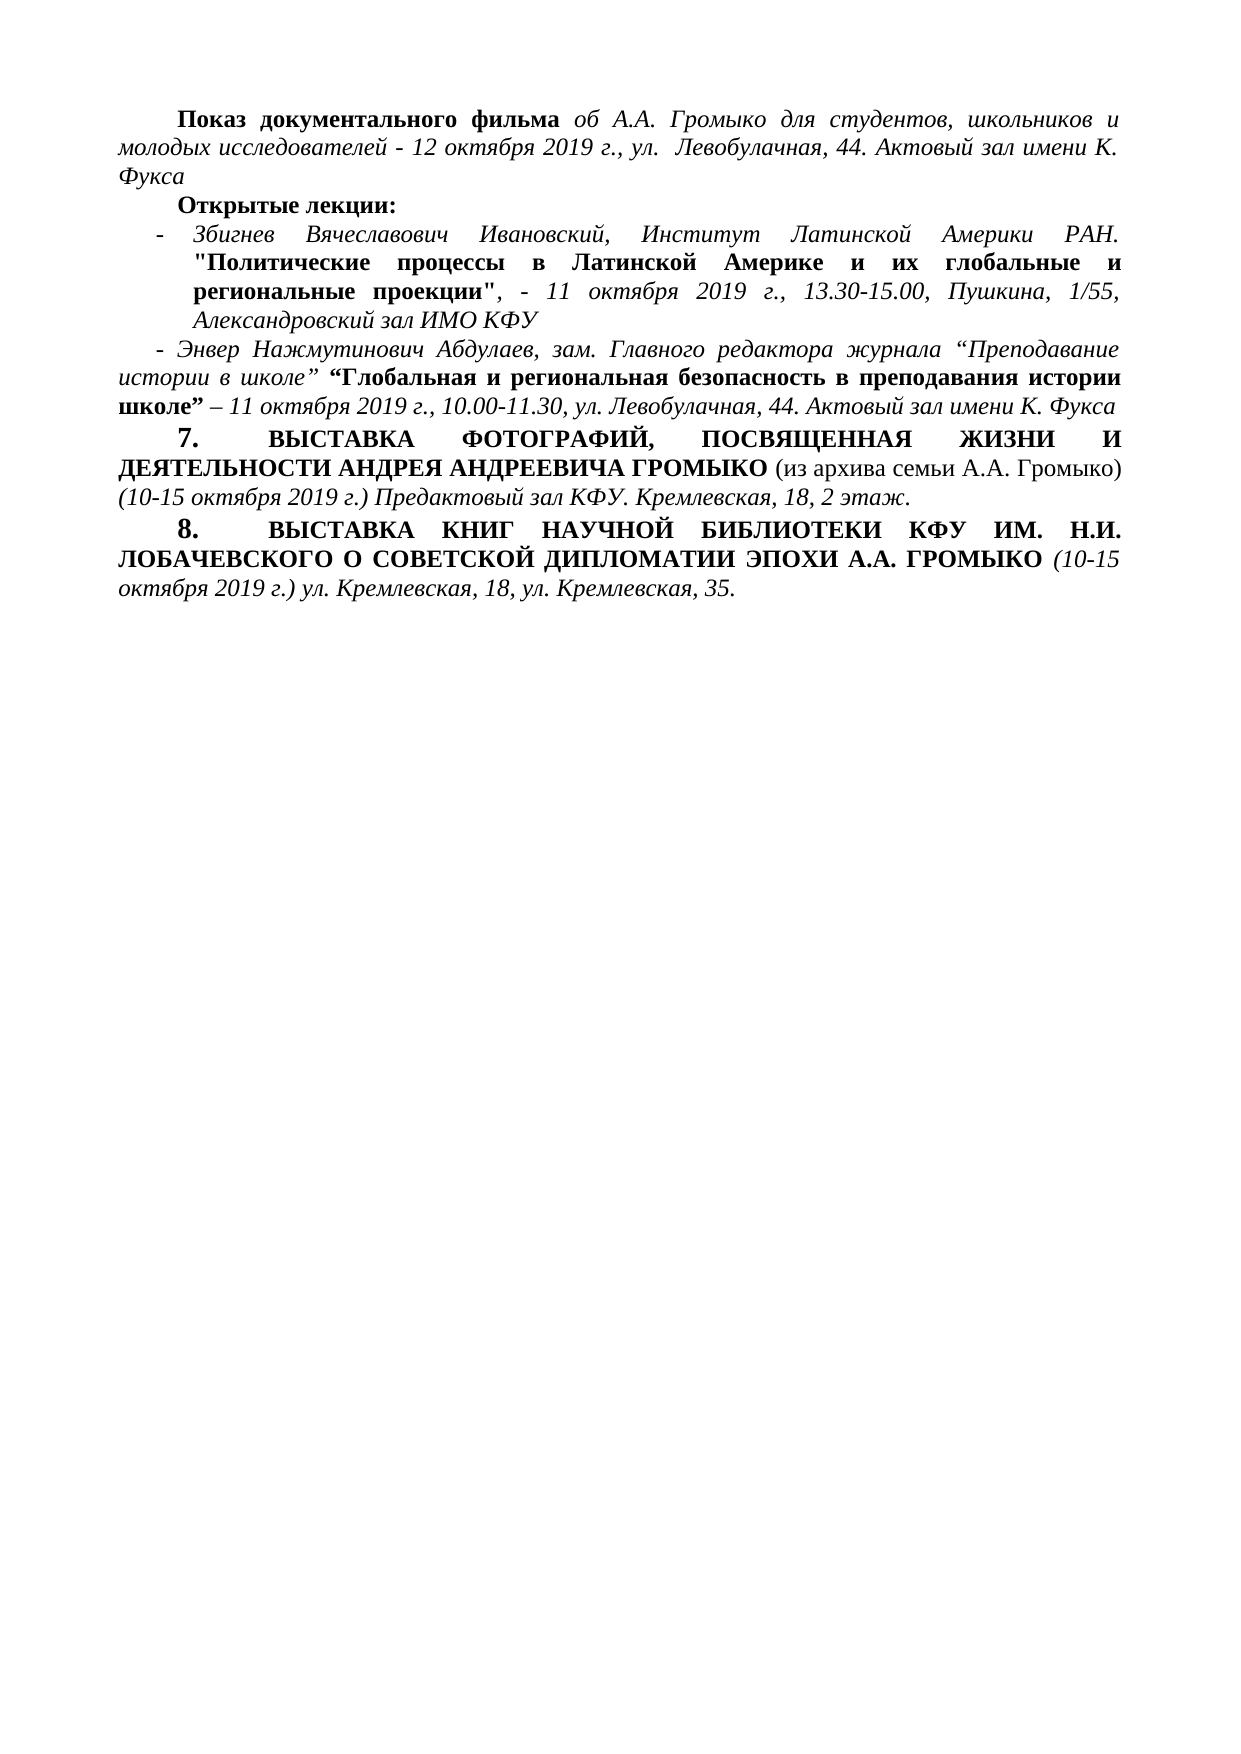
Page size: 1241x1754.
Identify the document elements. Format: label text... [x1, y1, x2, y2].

list Збигнев Вячеславович Ивановский, Институт Латинской Америки РАН. "Политические процессы в Латинской Америке и их глобальные и региональные проекции", - 11 октября 2019 г., 13.30-15.00, Пушкина, 1/55, Александровский зал ИМО КФУ [156, 219, 1122, 334]
text Открытые лекции: [118, 190, 1122, 219]
list ВЫСТАВКА КНИГ НАУЧНОЙ БИБЛИОТЕКИ КФУ ИМ. Н.И. ЛОБАЧЕВСКОГО О СОВЕТСКОЙ ДИПЛОМАТИИ ЭПОХИ А.А. ГРОМЫКО (10-15 октября 2019 г.) ул. Кремлевская, 18, ул. Кремлевская, 35. [118, 511, 1122, 602]
list ВЫСТАВКА ФОТОГРАФИЙ, ПОСВЯЩЕННАЯ ЖИЗНИ И ДЕЯТЕЛЬНОСТИ АНДРЕЯ АНДРЕЕВИЧА ГРОМЫКО (из архива семьи А.А. Громыко) (10-15 октября 2019 г.) Предактовый зал КФУ. Кремлевская, 18, 2 этаж. [118, 420, 1122, 511]
text Показ документального фильма об А.А. Громыко для студентов, школьников и молодых исследователей - 12 октября 2019 г., ул. Левобулачная, 44. Актовый зал имени К. Фукса [118, 104, 1122, 190]
text - Энвер Нажмутинович Абдулаев, зам. Главного редактора журнала “Преподавание истории в школе” “Глобальная и региональная безопасность в преподавания истории школе” – 11 октября 2019 г., 10.00-11.30, ул. Левобулачная, 44. Актовый зал имени К. Фукса [118, 334, 1122, 420]
